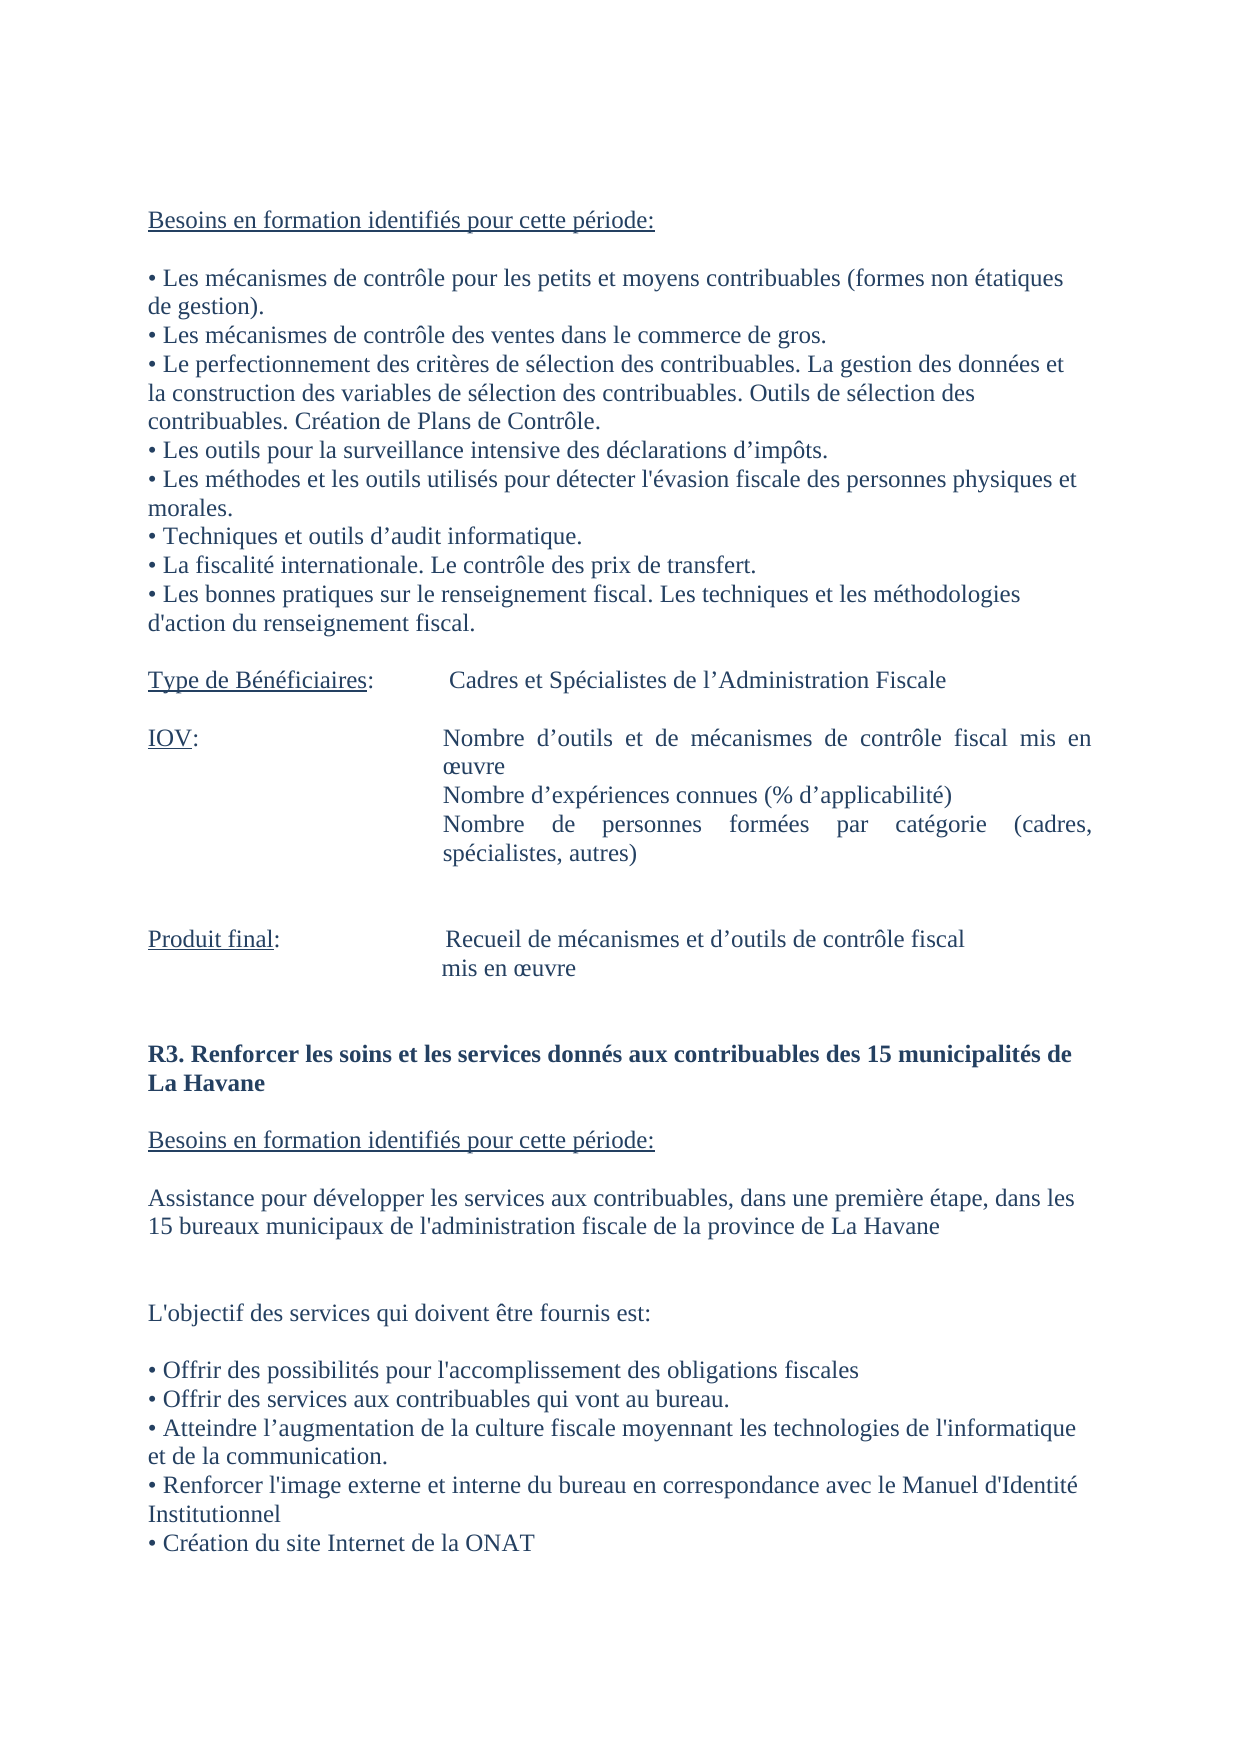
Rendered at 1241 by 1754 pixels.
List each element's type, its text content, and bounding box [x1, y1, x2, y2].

text R3. Renforcer les soins et les services donnés aux contribuables des 15 municipalités de La Havane [148, 1039, 1093, 1125]
text Assistance pour développer les services aux contribuables, dans une première étape, dans les 15 bureaux municipaux de l'administration fiscale de la province de La Havane [148, 1183, 1093, 1240]
text Type de Bénéficiaires: Cadres et Spécialistes de l’Administration Fiscale [148, 665, 1093, 694]
text mis en œuvre [148, 953, 1093, 981]
text Besoins en formation identifiés pour cette période: [148, 148, 1093, 234]
text Produit final: Recueil de mécanismes et d’outils de contrôle fiscal [148, 924, 1093, 953]
text • Les mécanismes de contrôle pour les petits et moyens contribuables (formes non étatiques de gestion). • Les mécanismes de contrôle des ventes dans le commerce de gros. • Le perfectionnement des critères de sélection des contribuables. La gestion des données et la construction des variables de sélection des contribuables. Outils de sélection des contribuables. Création de Plans de Contrôle. • Les outils pour la surveillance intensive des déclarations d’impôts. • Les méthodes et les outils utilisés pour détecter l'évasion fiscale des personnes physiques et morales. • Techniques et outils d’audit informatique. • La fiscalité internationale. Le contrôle des prix de transfert. • Les bonnes pratiques sur le renseignement fiscal. Les techniques et les méthodologies d'action du renseignement fiscal. [148, 234, 1093, 636]
text Nombre de personnes formées par catégorie (cadres, spécialistes, autres) [443, 809, 1093, 866]
text Nombre d’expériences connues (% d’applicabilité) [148, 780, 1093, 809]
text L'objectif des services qui doivent être fournis est: • Offrir des possibilités pour l'accomplissement des obligations fiscales • Offrir des services aux contribuables qui vont au bureau. • Atteindre l’augmentation de la culture fiscale moyennant les technologies de l'informatique et de la communication. • Renforcer l'image externe et interne du bureau en correspondance avec le Manuel d'Identité Institutionnel • Création du site Internet de la ONAT [148, 1298, 1093, 1556]
text IOV: Nombre d’outils et de mécanismes de contrôle fiscal mis en œuvre [148, 723, 1093, 780]
text Besoins en formation identifiés pour cette période: [148, 1125, 1093, 1154]
